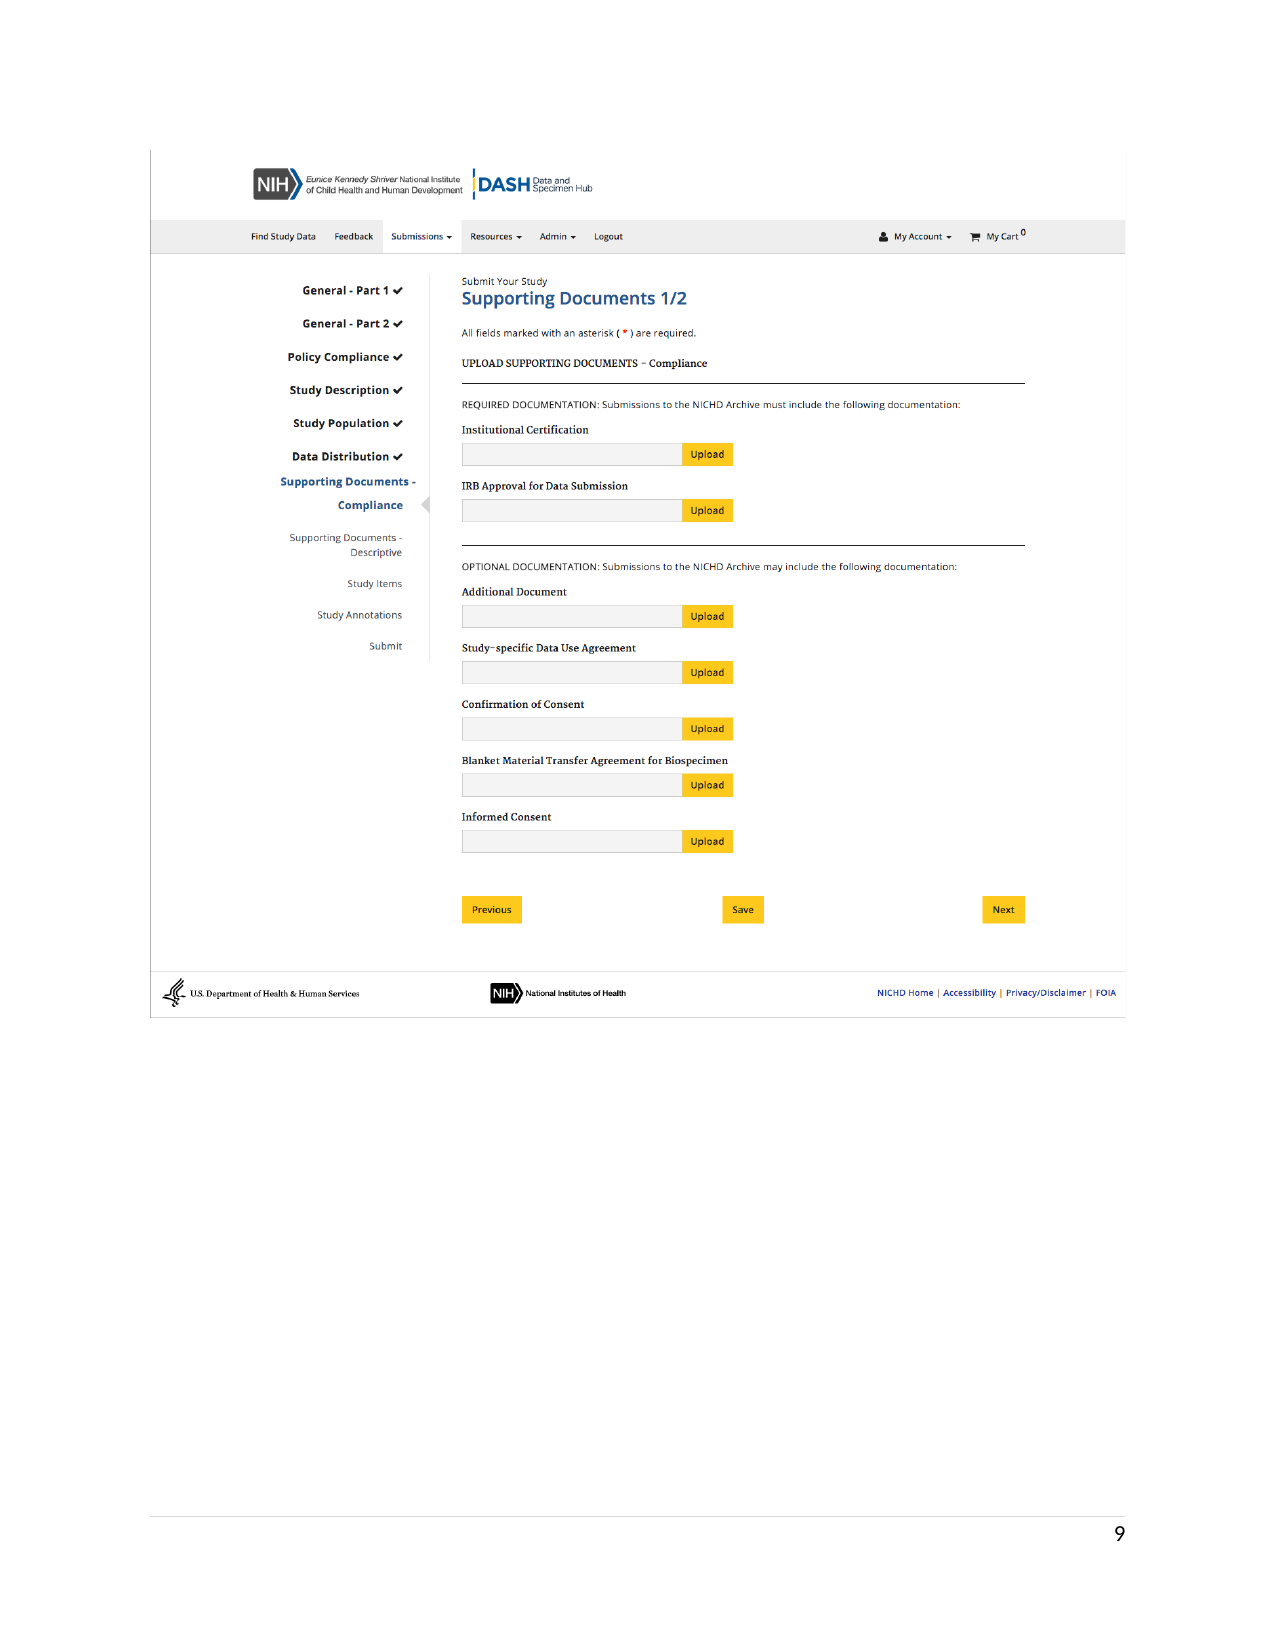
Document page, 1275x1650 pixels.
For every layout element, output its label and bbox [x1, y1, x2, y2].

picture [150, 150, 1125, 1018]
